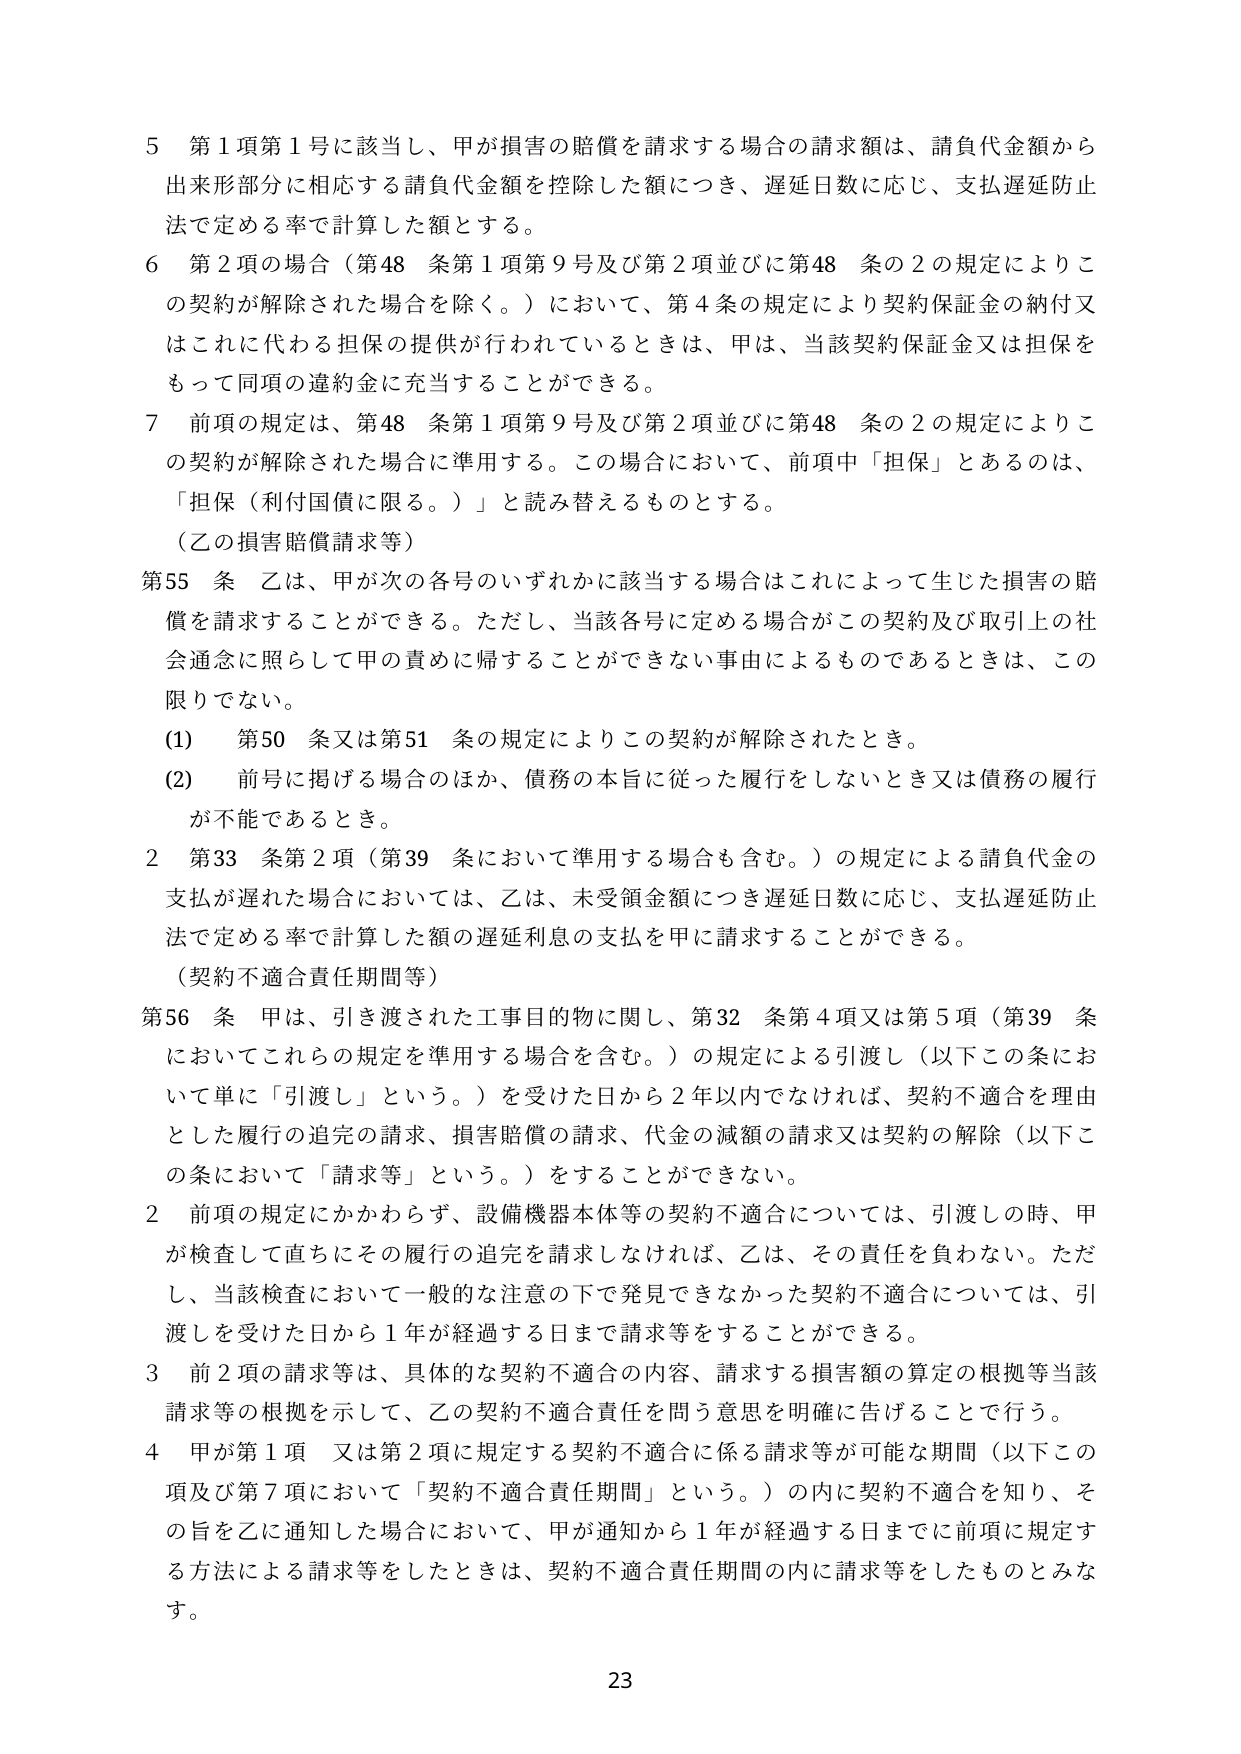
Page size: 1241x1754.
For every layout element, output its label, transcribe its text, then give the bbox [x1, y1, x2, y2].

text (2) 前号に掲げる場合のほか、債務の本旨に従った履行をしないとき又は債務の履行が不能であるとき。 [162, 758, 1099, 837]
text ２ 第33条第２項（第39条において準用する場合も含む。）の規定による請負代金の支払が遅れた場合においては、乙は、未受領金額につき遅延日数に応じ、支払遅延防止法で定める率で計算した額の遅延利息の支払を甲に請求することができる。 [141, 837, 1099, 956]
text ４ 甲が第１項 又は第２項に規定する契約不適合に係る請求等が可能な期間（以下この項及び第７項において「契約不適合責任期間」という。）の内に契約不適合を知り、その旨を乙に通知した場合において、甲が通知から１年が経過する日までに前項に規定する方法による請求等をしたときは、契約不適合責任期間の内に請求等をしたものとみなす。 [141, 1431, 1099, 1629]
text ７ 前項の規定は、第48条第１項第９号及び第２項並びに第48条の２の規定によりこの契約が解除された場合に準用する。この場合において、前項中「担保」とあるのは、「担保（利付国債に限る。）」と読み替えるものとする。 [141, 402, 1099, 521]
text (1) 第50条又は第51条の規定によりこの契約が解除されたとき。 [141, 719, 1099, 758]
text ２ 前項の規定にかかわらず、設備機器本体等の契約不適合については、引渡しの時、甲が検査して直ちにその履行の追完を請求しなければ、乙は、その責任を負わない。ただし、当該検査において一般的な注意の下で発見できなかった契約不適合については、引渡しを受けた日から１年が経過する日まで請求等をすることができる。 [141, 1194, 1099, 1352]
text （契約不適合責任期間等） [141, 956, 1099, 996]
text 第55条 乙は、甲が次の各号のいずれかに該当する場合はこれによって生じた損害の賠償を請求することができる。ただし、当該各号に定める場合がこの契約及び取引上の社会通念に照らして甲の責めに帰することができない事由によるものであるときは、この限りでない。 [141, 560, 1099, 719]
text （乙の損害賠償請求等） [141, 521, 1099, 560]
text ６ 第２項の場合（第48条第１項第９号及び第２項並びに第48条の２の規定によりこの契約が解除された場合を除く。）において、第４条の規定により契約保証金の納付又はこれに代わる担保の提供が行われているときは、甲は、当該契約保証金又は担保をもって同項の違約金に充当することができる。 [141, 244, 1099, 402]
text ３ 前２項の請求等は、具体的な契約不適合の内容、請求する損害額の算定の根拠等当該請求等の根拠を示して、乙の契約不適合責任を問う意思を明確に告げることで行う。 [141, 1352, 1099, 1431]
text 第56条 甲は、引き渡された工事目的物に関し、第32条第４項又は第５項（第39条においてこれらの規定を準用する場合を含む。）の規定による引渡し（以下この条において単に「引渡し」という。）を受けた日から２年以内でなければ、契約不適合を理由とした履行の追完の請求、損害賠償の請求、代金の減額の請求又は契約の解除（以下この条において「請求等」という。）をすることができない。 [141, 996, 1099, 1194]
text ５ 第１項第１号に該当し、甲が損害の賠償を請求する場合の請求額は、請負代金額から出来形部分に相応する請負代金額を控除した額につき、遅延日数に応じ、支払遅延防止法で定める率で計算した額とする。 [141, 125, 1099, 244]
